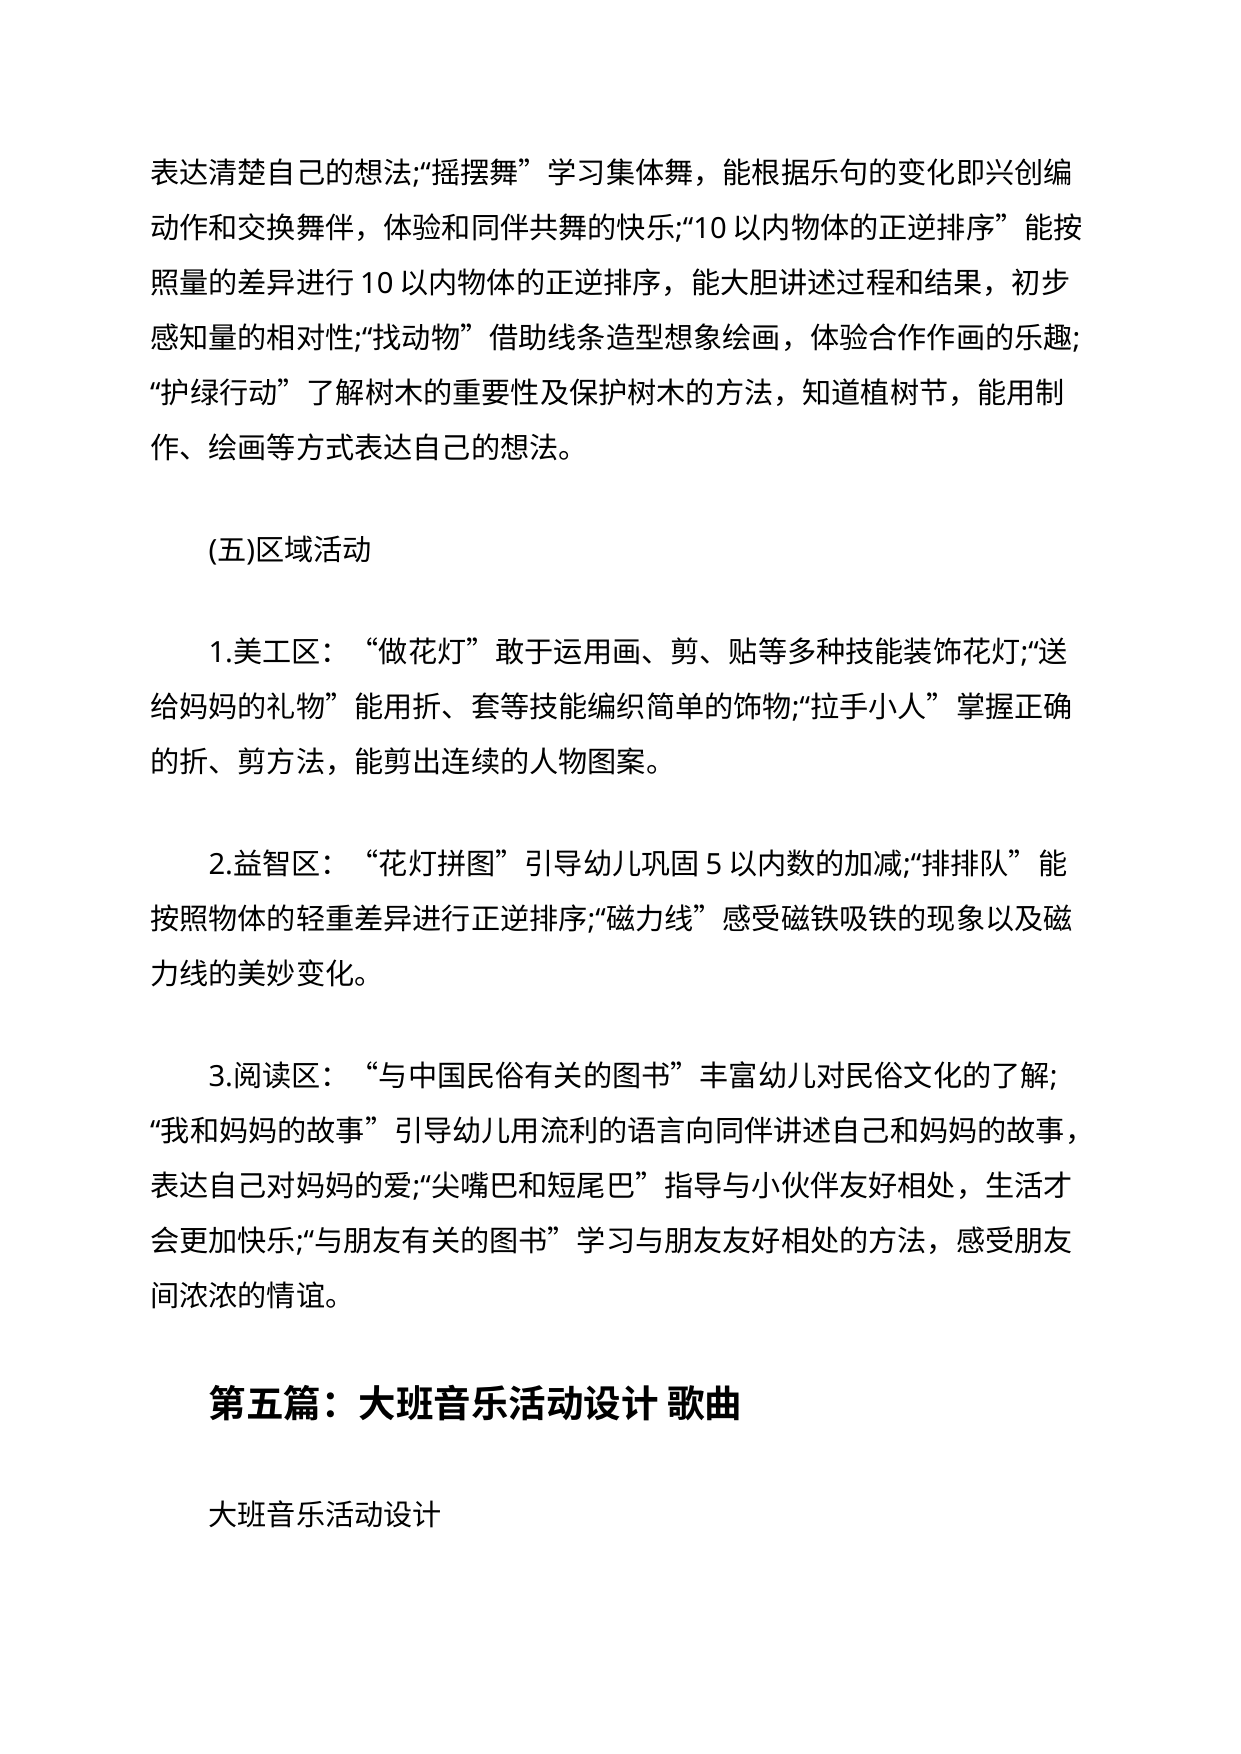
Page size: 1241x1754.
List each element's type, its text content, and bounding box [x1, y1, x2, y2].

text 大班音乐活动设计 [150, 1491, 1090, 1534]
text 1.美工区：“做花灯”敢于运用画、剪、贴等多种技能装饰花灯;“送给妈妈的礼物”能用折、套等技能编织简单的饰物;“拉手小人”掌握正确的折、剪方法，能剪出连续的人物图案。 [150, 629, 1090, 781]
text 第五篇：大班音乐活动设计 歌曲 [150, 1374, 1090, 1428]
text 2.益智区：“花灯拼图”引导幼儿巩固5以内数的加减;“排排队”能按照物体的轻重差异进行正逆排序;“磁力线”感受磁铁吸铁的现象以及磁力线的美妙变化。 [150, 841, 1090, 993]
text 3.阅读区：“与中国民俗有关的图书”丰富幼儿对民俗文化的了解;“我和妈妈的故事”引导幼儿用流利的语言向同伴讲述自己和妈妈的故事，表达自己对妈妈的爱;“尖嘴巴和短尾巴”指导与小伙伴友好相处，生活才会更加快乐;“与朋友有关的图书”学习与朋友友好相处的方法，感受朋友间浓浓的情谊。 [150, 1052, 1090, 1314]
text (五)区域活动 [150, 527, 1090, 569]
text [150, 150, 1090, 467]
